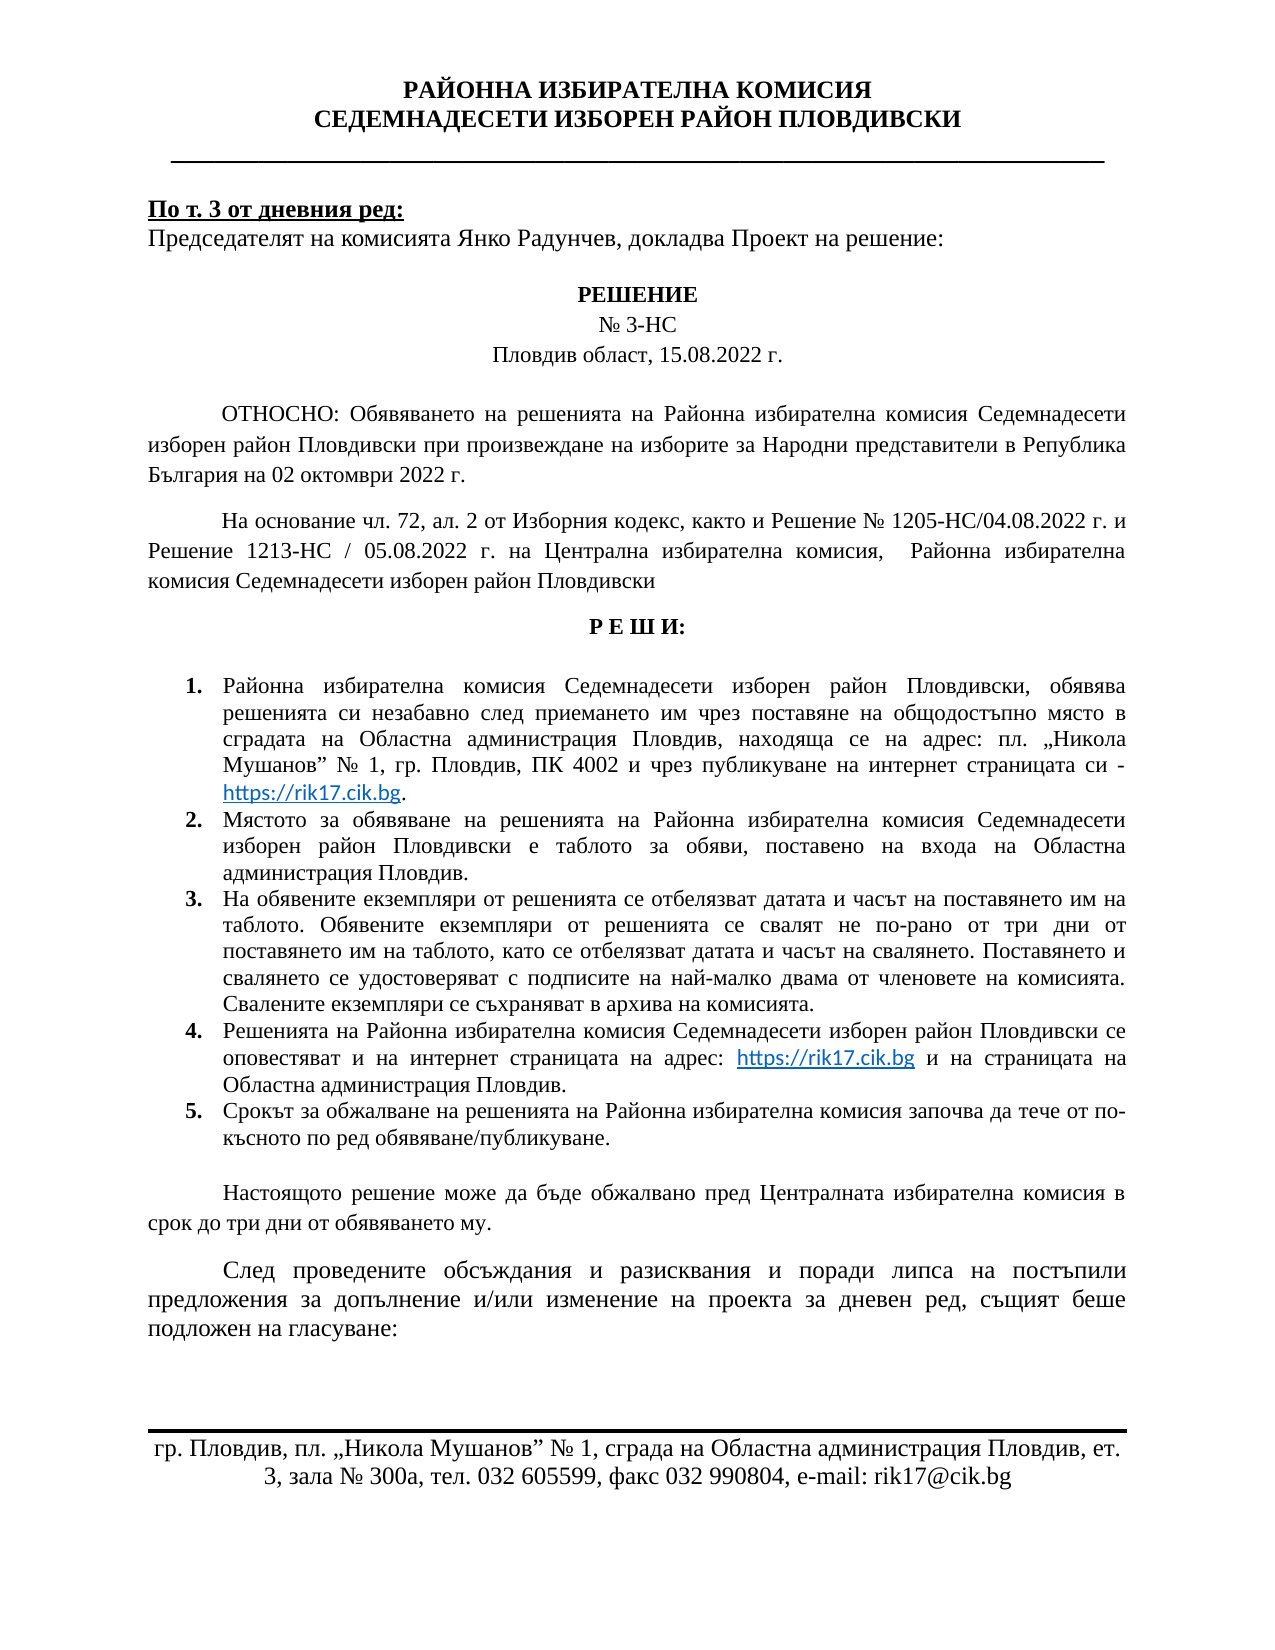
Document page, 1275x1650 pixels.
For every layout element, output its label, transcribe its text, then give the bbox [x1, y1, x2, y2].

text Настоящото решение може да бъде обжалвано пред Централната избирателна комисия в срок до три дни от обявяването му. [148, 1179, 1127, 1236]
list Решенията на Районна избирателна комисия Седемнадесети изборен район Пловдивски се оповестяват и на интернет страницата на адрес: https://rik17.cik.bg и на страницата на Областна администрация Пловдив. [185, 1017, 1127, 1097]
text По т. 3 от дневния ред: [148, 194, 1127, 223]
list Мястото за обявяване на решенията на Районна избирателна комисия Седемнадесети изборен район Пловдивски е таблото за обяви, поставено на входа на Областна администрация Пловдив. [185, 806, 1127, 885]
text РЕШЕНИЕ № 3-НС Пловдив област, 15.08.2022 г. [148, 281, 1127, 367]
text ОТНОСНО: Обявяването на решенията на Районна избирателна комисия Седемнадесети изборен район Пловдивски при произвеждане на изборите за Народни представители в Република България на 02 октомври 2022 г. [148, 401, 1127, 487]
list Районна избирателна комисия Седемнадесети изборен район Пловдивски, обявява решенията си незабавно след приемането им чрез поставяне на общодостъпно място в сградата на Областна администрация Пловдив, находяща се на адрес: пл. „Никола Мушанов” № 1, гр. Пловдив, ПК 4002 и чрез публикуване на интернет страницата си - https://rik17.cik.bg. [185, 672, 1127, 806]
list На обявените екземпляри от решенията се отбелязват датата и часът на поставянето им на таблото. Обявените екземпляри от решенията се свалят не по-рано от три дни от поставянето им на таблото, като се отбелязват датата и часът на свалянето. Поставянето и свалянето се удостоверяват с подписите на най-малко двама от членовете на комисията. Свалените екземпляри се съхраняват в архива на комисията. [185, 885, 1127, 1017]
text Р Е Ш И: [148, 613, 1127, 639]
list Срокът за обжалване на решенията на Районна избирателна комисия започва да тече от по-късното по ред обявяване/публикуване. [185, 1097, 1127, 1150]
text Председателят на комисията Янко Радунчев, докладва Проект на решение: [148, 223, 1127, 252]
text След проведените обсъждания и разисквания и поради липса на постъпили предложения за допълнение и/или изменение на проекта за дневен ред, същият беше подложен на гласуване: [148, 1255, 1127, 1342]
text На основание чл. 72, ал. 2 от Изборния кодекс, както и Решение № 1205-НС/04.08.2022 г. и Решение 1213-НС / 05.08.2022 г. на Централна избирателна комисия, Районна избирателна комисия Седемнадесети изборен район Пловдивски [148, 507, 1127, 593]
